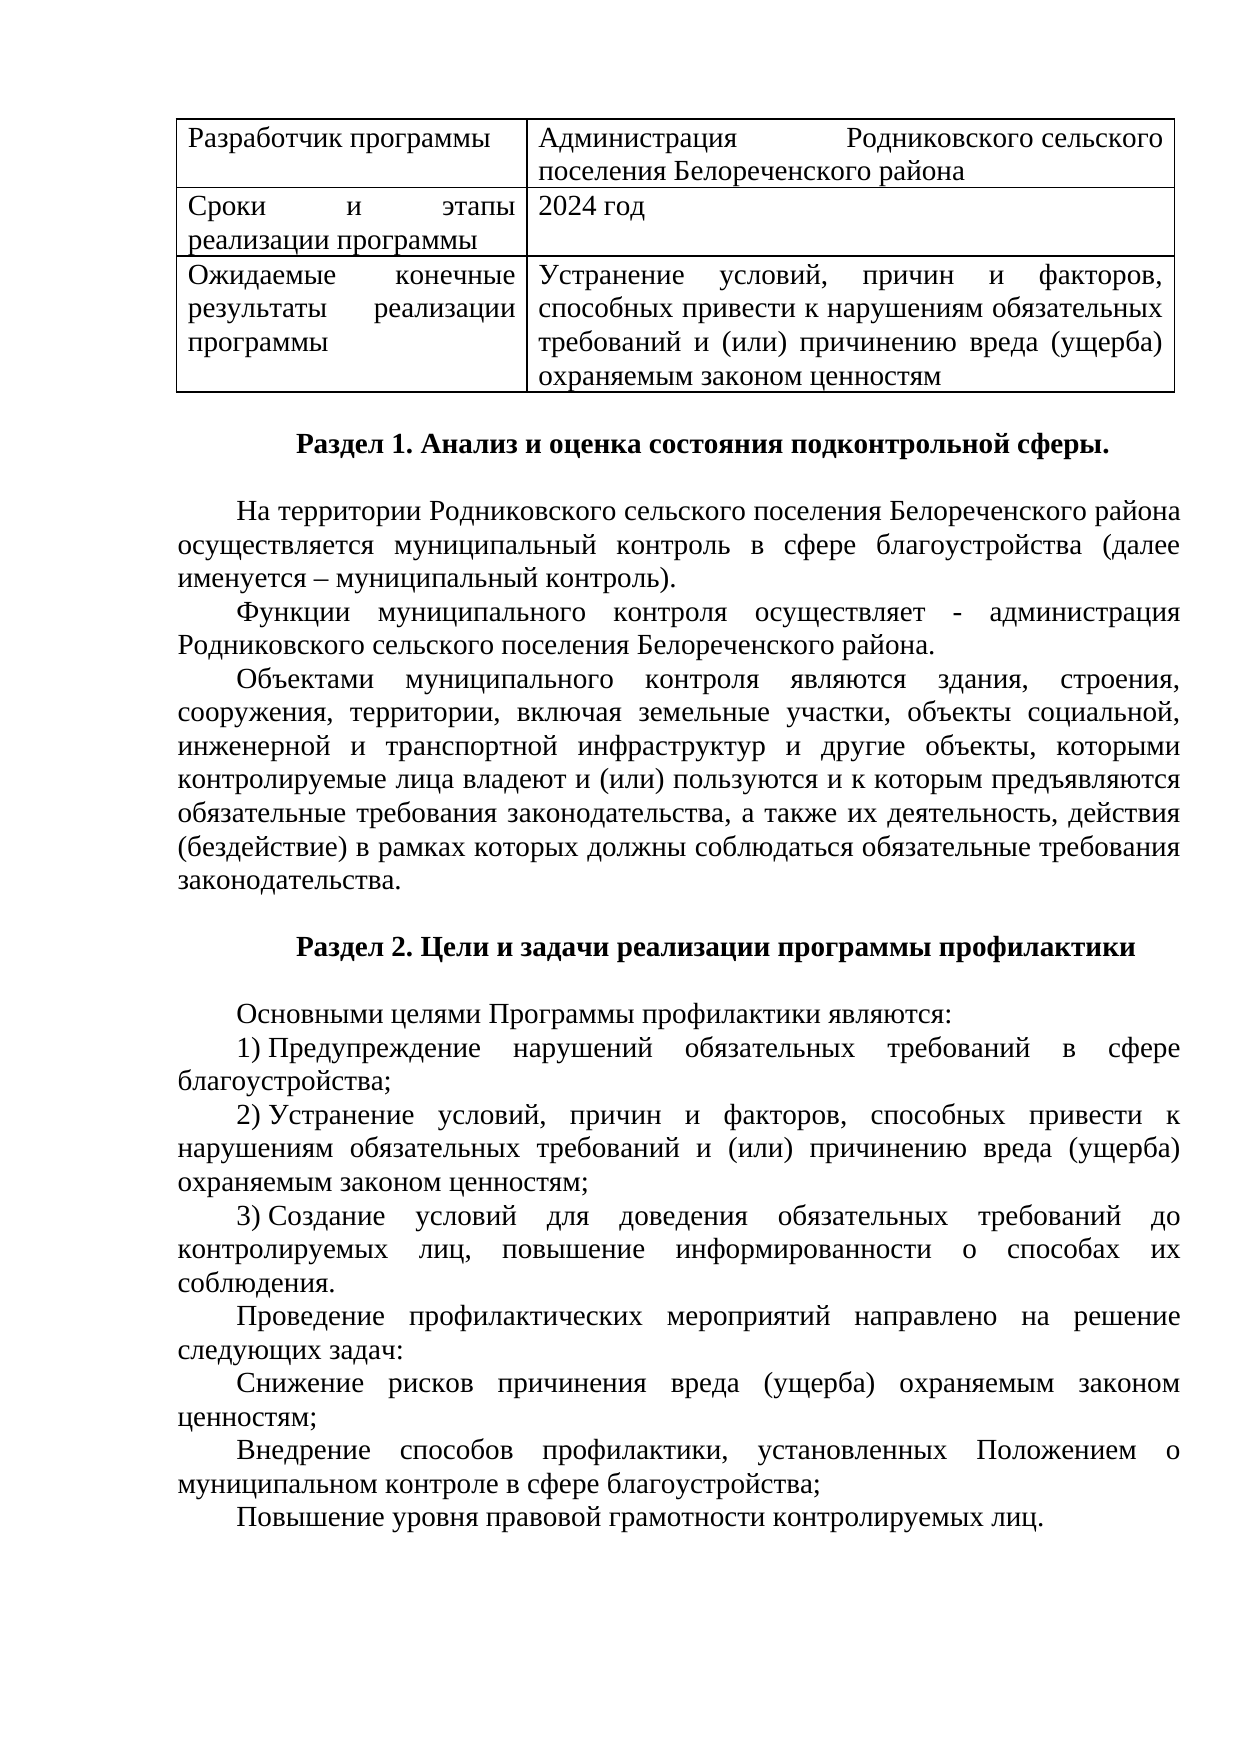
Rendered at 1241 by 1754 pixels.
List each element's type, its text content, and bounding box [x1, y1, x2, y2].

text На территории Родниковского сельского поселения Белореченского района осуществляется муниципальный контроль в сфере благоустройства (далее именуется – муниципальный контроль). [177, 493, 1181, 594]
table_cell Сроки и этапы реализации программы [177, 188, 526, 255]
text Объектами муниципального контроля являются здания, строения, сооружения, территории, включая земельные участки, объекты социальной, инженерной и транспортной инфраструктур и другие объекты, которыми контролируемые лица владеют и (или) пользуются и к которым предъявляются обязательные требования законодательства, а также их деятельность, действия (бездействие) в рамках которых должны соблюдаться обязательные требования законодательства. [177, 661, 1181, 896]
table_cell 2024 год [528, 188, 1174, 255]
table_cell Разработчик программы [177, 120, 526, 187]
text Раздел 2. Цели и задачи реализации программы профилактики [177, 929, 1181, 963]
table_cell Устранение условий, причин и факторов, способных привести к нарушениям обязательных требований и (или) причинению вреда (ущерба) охраняемым законом ценностям [528, 257, 1174, 391]
text 2) Устранение условий, причин и факторов, способных привести к нарушениям обязательных требований и (или) причинению вреда (ущерба) охраняемым законом ценностям; [177, 1097, 1181, 1198]
table_cell Администрация Родниковского сельского поселения Белореченского района [528, 120, 1174, 187]
text Внедрение способов профилактики, установленных Положением о муниципальном контроле в сфере благоустройства; [177, 1432, 1181, 1499]
text 1) Предупреждение нарушений обязательных требований в сфере благоустройства; [177, 1030, 1181, 1097]
text Снижение рисков причинения вреда (ущерба) охраняемым законом ценностям; [177, 1365, 1181, 1432]
text Повышение уровня правовой грамотности контролируемых лиц. [177, 1499, 1181, 1533]
table_cell Ожидаемые конечные результаты реализации программы [177, 257, 526, 391]
text Проведение профилактических мероприятий направлено на решение следующих задач: [177, 1298, 1181, 1365]
text Раздел 1. Анализ и оценка состояния подконтрольной сферы. [177, 426, 1181, 460]
text Основными целями Программы профилактики являются: [177, 996, 1181, 1030]
text 3) Создание условий для доведения обязательных требований до контролируемых лиц, повышение информированности о способах их соблюдения. [177, 1198, 1181, 1298]
text Функции муниципального контроля осуществляет - администрация Родниковского сельского поселения Белореченского района. [177, 594, 1181, 661]
